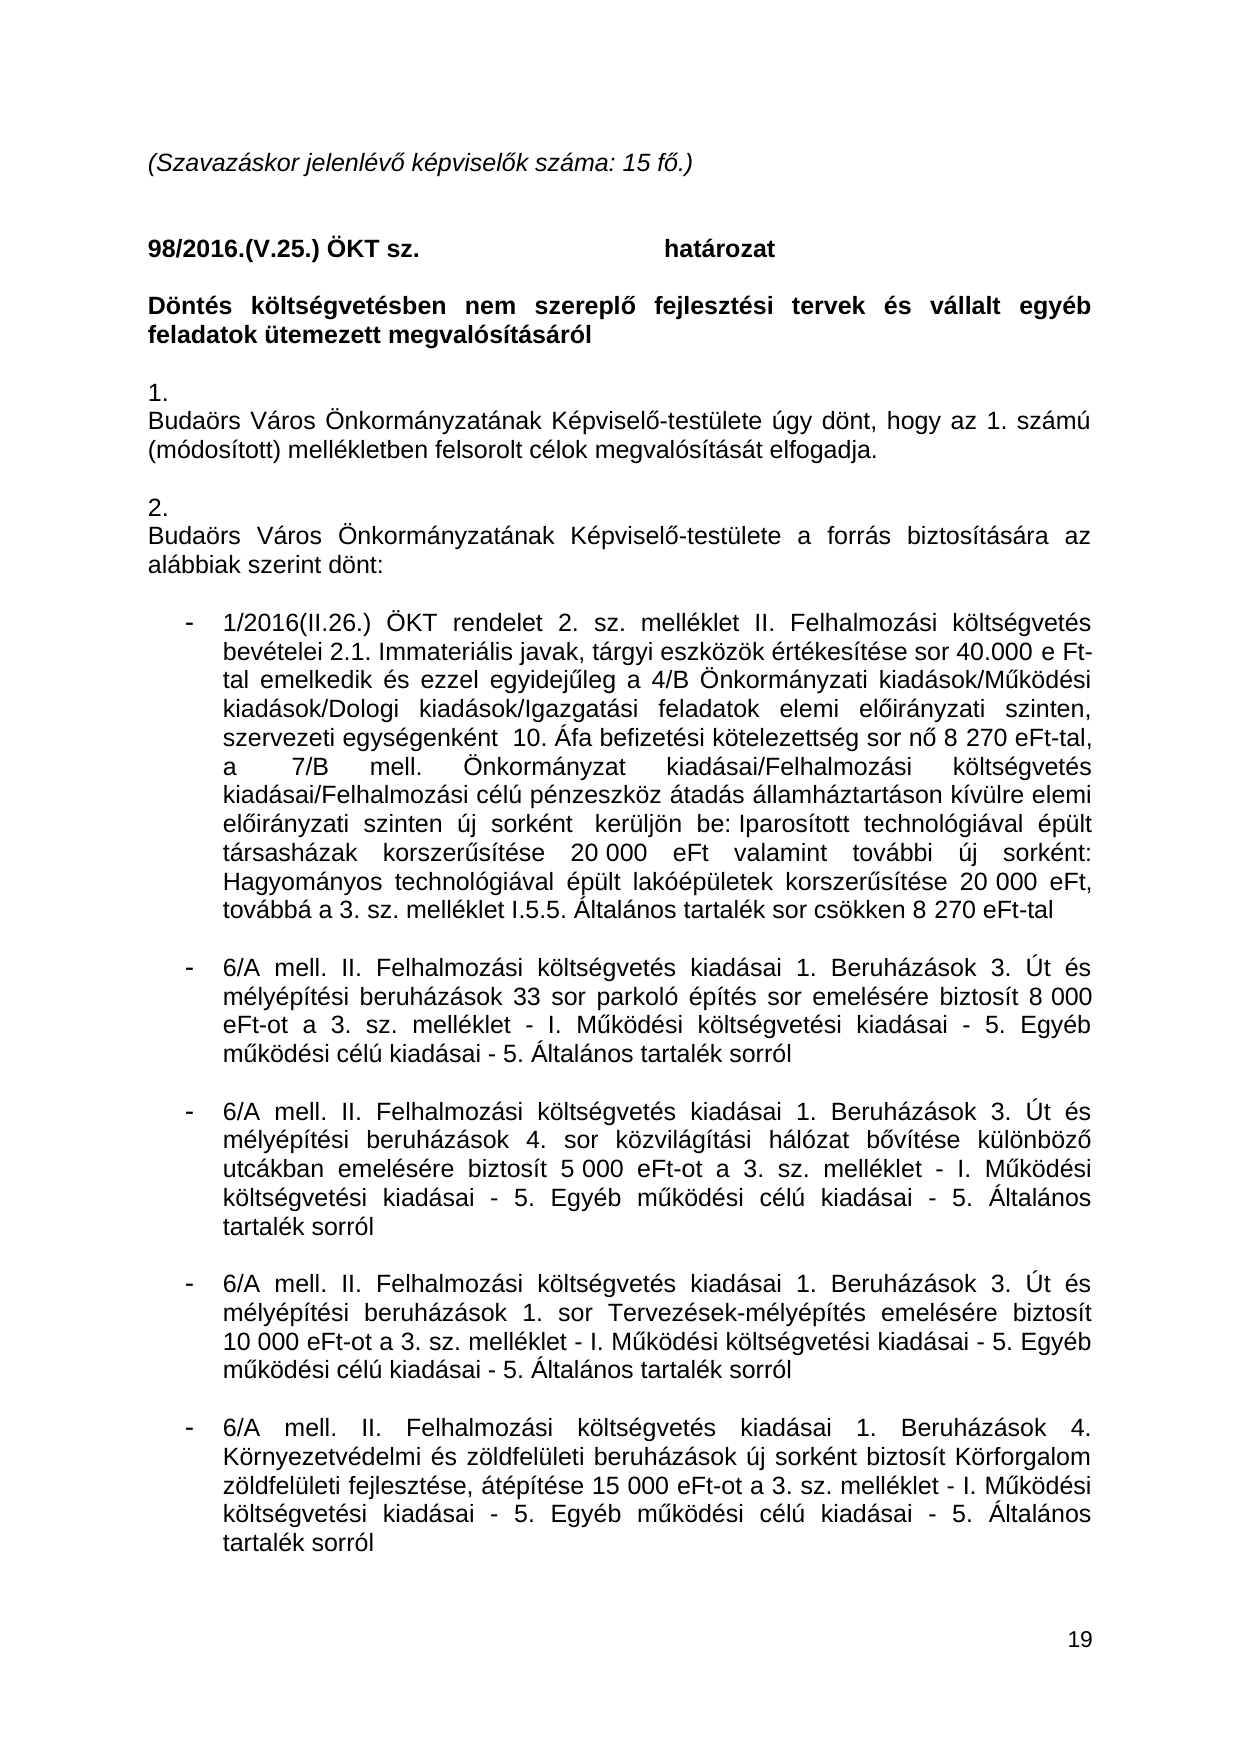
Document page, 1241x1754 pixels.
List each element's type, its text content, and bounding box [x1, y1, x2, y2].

text (Szavazáskor jelenlévő képviselők száma: 15 fő.) [148, 148, 1093, 176]
list 1/2016(II.26.) ÖKT rendelet 2. sz. melléklet II. Felhalmozási költségvetés bevételei 2.1. Immateriális javak, tárgyi eszközök értékesítése sor 40.000 e Ft-tal emelkedik és ezzel egyidejűleg a 4/B Önkormányzati kiadások/Működési kiadások/Dologi kiadások/Igazgatási feladatok elemi előirányzati szinten, szervezeti egységenként 10. Áfa befizetési kötelezettség sor nő 8 270 eFt-tal, a 7/B mell. Önkormányzat kiadásai/Felhalmozási költségvetés kiadásai/Felhalmozási célú pénzeszköz átadás államháztartáson kívülre elemi előirányzati szinten új sorként kerüljön be: Iparosított technológiával épült társasházak korszerűsítése 20 000 eFt valamint további új sorként: Hagyományos technológiával épült lakóépületek korszerűsítése 20 000 eFt, továbbá a 3. sz. melléklet I.5.5. Általános tartalék sor csökken 8 270 eFt-tal [185, 608, 1093, 924]
text Budaörs Város Önkormányzatának Képviselő-testülete úgy dönt, hogy az 1. számú (módosított) mellékletben felsorolt célok megvalósítását elfogadja. [148, 406, 1093, 464]
list 6/A mell. II. Felhalmozási költségvetés kiadásai 1. Beruházások 3. Út és mélyépítési beruházások 1. sor Tervezések-mélyépítés emelésére biztosít 10 000 eFt-ot a 3. sz. melléklet - I. Működési költségvetési kiadásai - 5. Egyéb működési célú kiadásai - 5. Általános tartalék sorról [185, 1269, 1093, 1384]
list 6/A mell. II. Felhalmozási költségvetés kiadásai 1. Beruházások 3. Út és mélyépítési beruházások 33 sor parkoló építés sor emelésére biztosít 8 000 eFt-ot a 3. sz. melléklet - I. Működési költségvetési kiadásai - 5. Egyéb működési célú kiadásai - 5. Általános tartalék sorról [185, 953, 1093, 1068]
text Budaörs Város Önkormányzatának Képviselő-testülete a forrás biztosítására az alábbiak szerint dönt: [148, 521, 1093, 579]
text 2. [148, 493, 1093, 521]
text Döntés költségvetésben nem szereplő fejlesztési tervek és vállalt egyéb feladatok ütemezett megvalósításáról [148, 291, 1093, 349]
list 6/A mell. II. Felhalmozási költségvetés kiadásai 1. Beruházások 4. Környezetvédelmi és zöldfelületi beruházások új sorként biztosít Körforgalom zöldfelületi fejlesztése, átépítése 15 000 eFt-ot a 3. sz. melléklet - I. Működési költségvetési kiadásai - 5. Egyéb működési célú kiadásai - 5. Általános tartalék sorról [185, 1413, 1093, 1557]
text 1. [148, 378, 1093, 406]
text 98/2016.(V.25.) ÖKT sz. határozat [148, 234, 1093, 263]
list 6/A mell. II. Felhalmozási költségvetés kiadásai 1. Beruházások 3. Út és mélyépítési beruházások 4. sor közvilágítási hálózat bővítése különböző utcákban emelésére biztosít 5 000 eFt-ot a 3. sz. melléklet - I. Működési költségvetési kiadásai - 5. Egyéb működési célú kiadásai - 5. Általános tartalék sorról [185, 1097, 1093, 1240]
